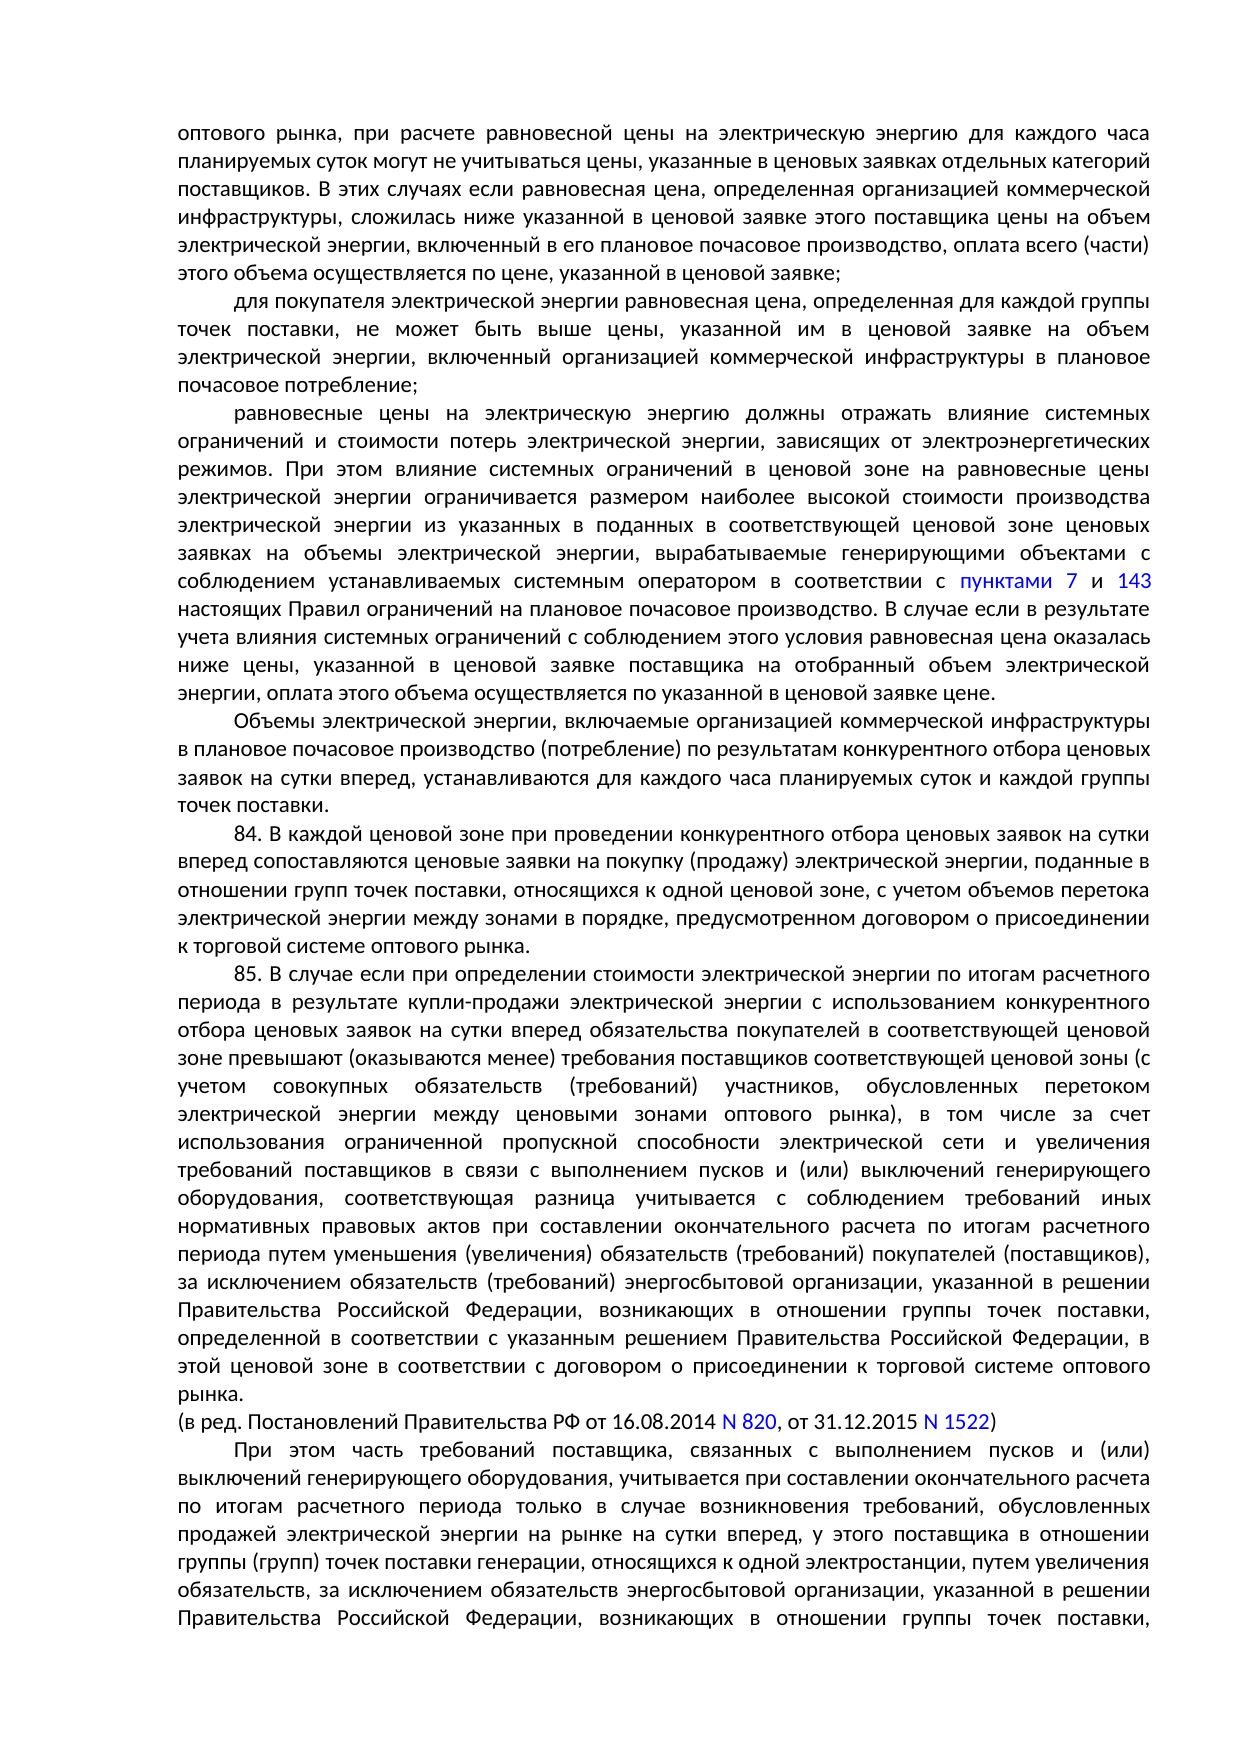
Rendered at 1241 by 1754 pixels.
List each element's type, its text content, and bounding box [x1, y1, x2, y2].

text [177, 118, 1152, 286]
text 85. В случае если при определении стоимости электрической энергии по итогам расчетного периода в результате купли-продажи электрической энергии с использованием конкурентного отбора ценовых заявок на сутки вперед обязательства покупателей в соответствующей ценовой зоне превышают (оказываются менее) требования поставщиков соответствующей ценовой зоны (с учетом совокупных обязательств (требований) участников, обусловленных перетоком электрической энергии между ценовыми зонами оптового рынка), в том числе за счет использования ограниченной пропускной способности электрической сети и увеличения требований поставщиков в связи с выполнением пусков и (или) выключений генерирующего оборудования, соответствующая разница учитывается с соблюдением требований иных нормативных правовых актов при составлении окончательного расчета по итогам расчетного периода путем уменьшения (увеличения) обязательств (требований) покупателей (поставщиков), за исключением обязательств (требований) энергосбытовой организации, указанной в решении Правительства Российской Федерации, возникающих в отношении группы точек поставки, определенной в соответствии с указанным решением Правительства Российской Федерации, в этой ценовой зоне в соответствии с договором о присоединении к торговой системе оптового рынка. [177, 959, 1152, 1407]
text (в ред. Постановлений Правительства РФ от 16.08.2014 N 820, от 31.12.2015 N 1522) [177, 1407, 1152, 1435]
text Объемы электрической энергии, включаемые организацией коммерческой инфраструктуры в плановое почасовое производство (потребление) по результатам конкурентного отбора ценовых заявок на сутки вперед, устанавливаются для каждого часа планируемых суток и каждой группы точек поставки. [177, 707, 1152, 819]
text равновесные цены на электрическую энергию должны отражать влияние системных ограничений и стоимости потерь электрической энергии, зависящих от электроэнергетических режимов. При этом влияние системных ограничений в ценовой зоне на равновесные цены электрической энергии ограничивается размером наиболее высокой стоимости производства электрической энергии из указанных в поданных в соответствующей ценовой зоне ценовых заявках на объемы электрической энергии, вырабатываемые генерирующими объектами с соблюдением устанавливаемых системным оператором в соответствии с пунктами 7 и 143 настоящих Правил ограничений на плановое почасовое производство. В случае если в результате учета влияния системных ограничений с соблюдением этого условия равновесная цена оказалась ниже цены, указанной в ценовой заявке поставщика на отобранный объем электрической энергии, оплата этого объема осуществляется по указанной в ценовой заявке цене. [177, 398, 1152, 707]
text 84. В каждой ценовой зоне при проведении конкурентного отбора ценовых заявок на сутки вперед сопоставляются ценовые заявки на покупку (продажу) электрической энергии, поданные в отношении групп точек поставки, относящихся к одной ценовой зоне, с учетом объемов перетока электрической энергии между зонами в порядке, предусмотренном договором о присоединении к торговой системе оптового рынка. [177, 819, 1152, 959]
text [177, 1435, 1152, 1631]
text для покупателя электрической энергии равновесная цена, определенная для каждой группы точек поставки, не может быть выше цены, указанной им в ценовой заявке на объем электрической энергии, включенный организацией коммерческой инфраструктуры в плановое почасовое потребление; [177, 286, 1152, 398]
